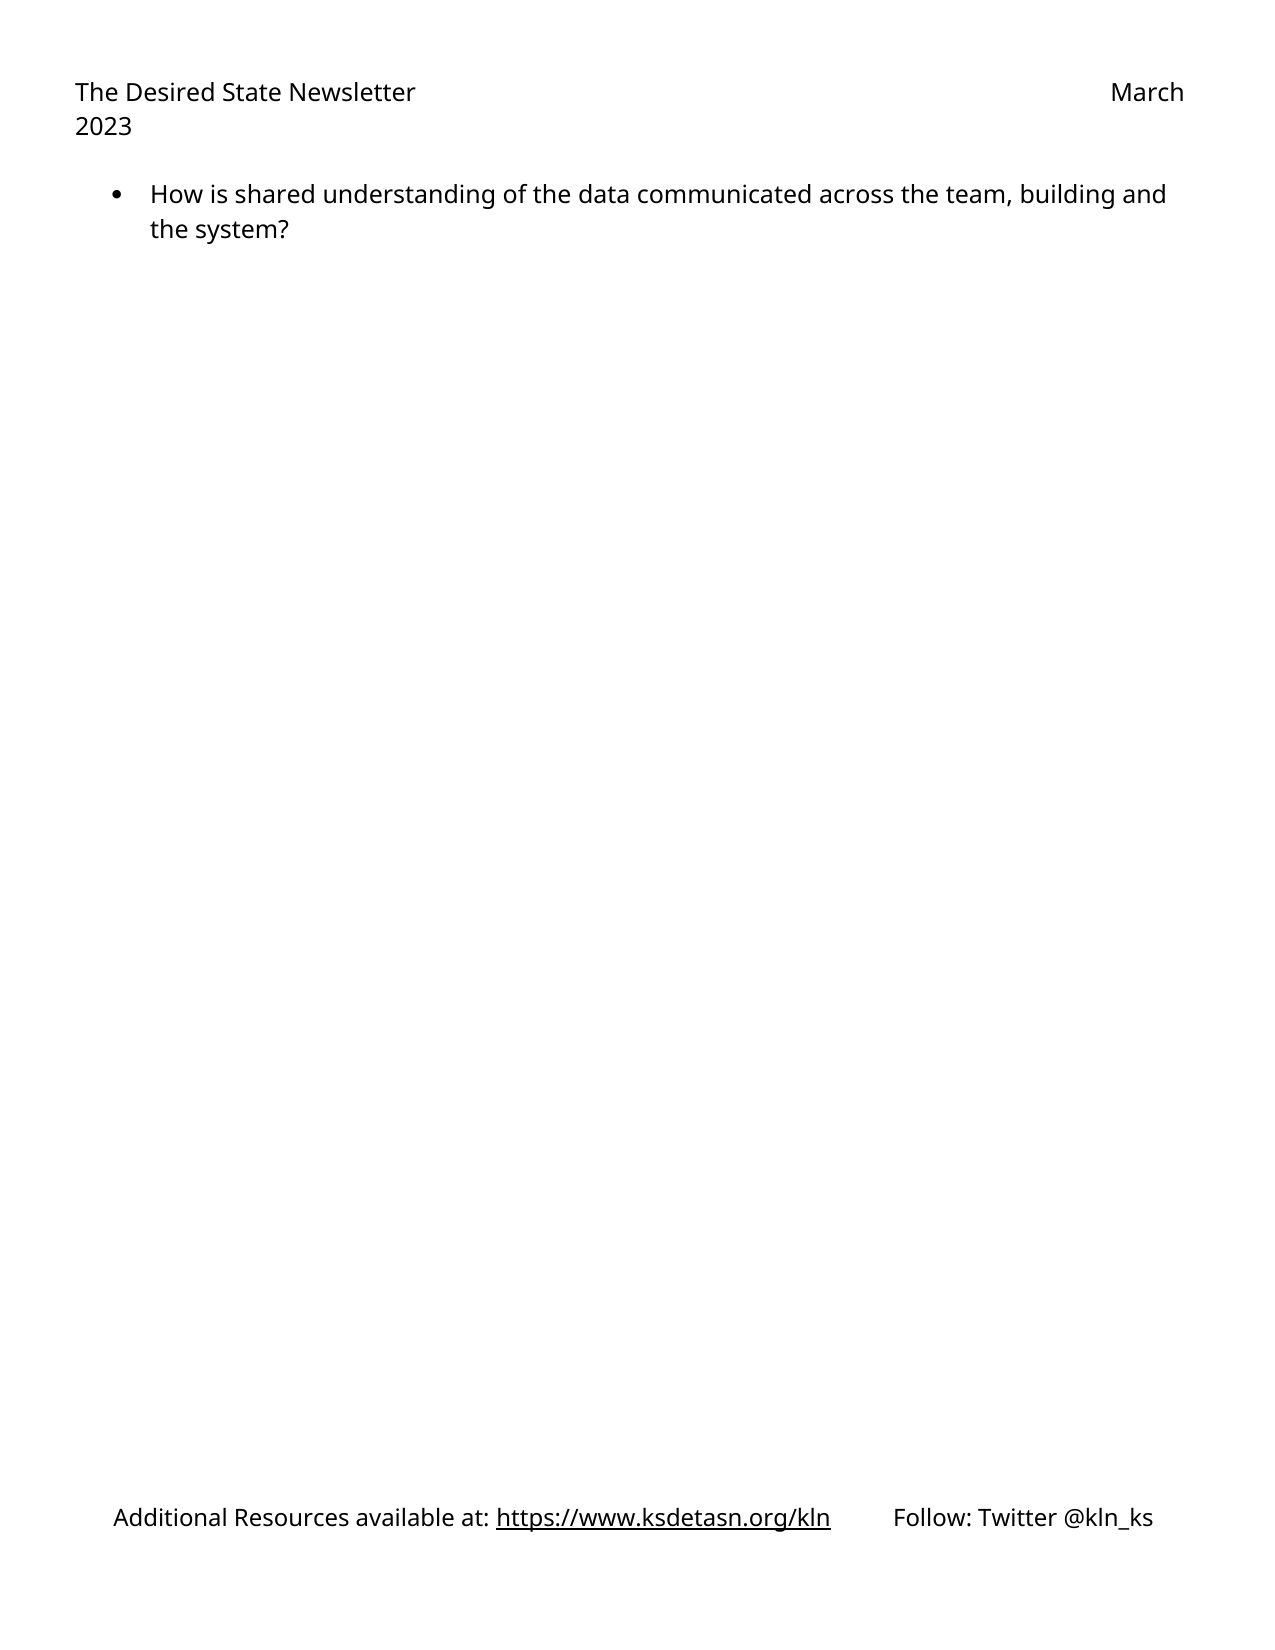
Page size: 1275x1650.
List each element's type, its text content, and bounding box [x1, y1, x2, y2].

list How is shared understanding of the data communicated across the team, building and the system? [112, 177, 1200, 245]
